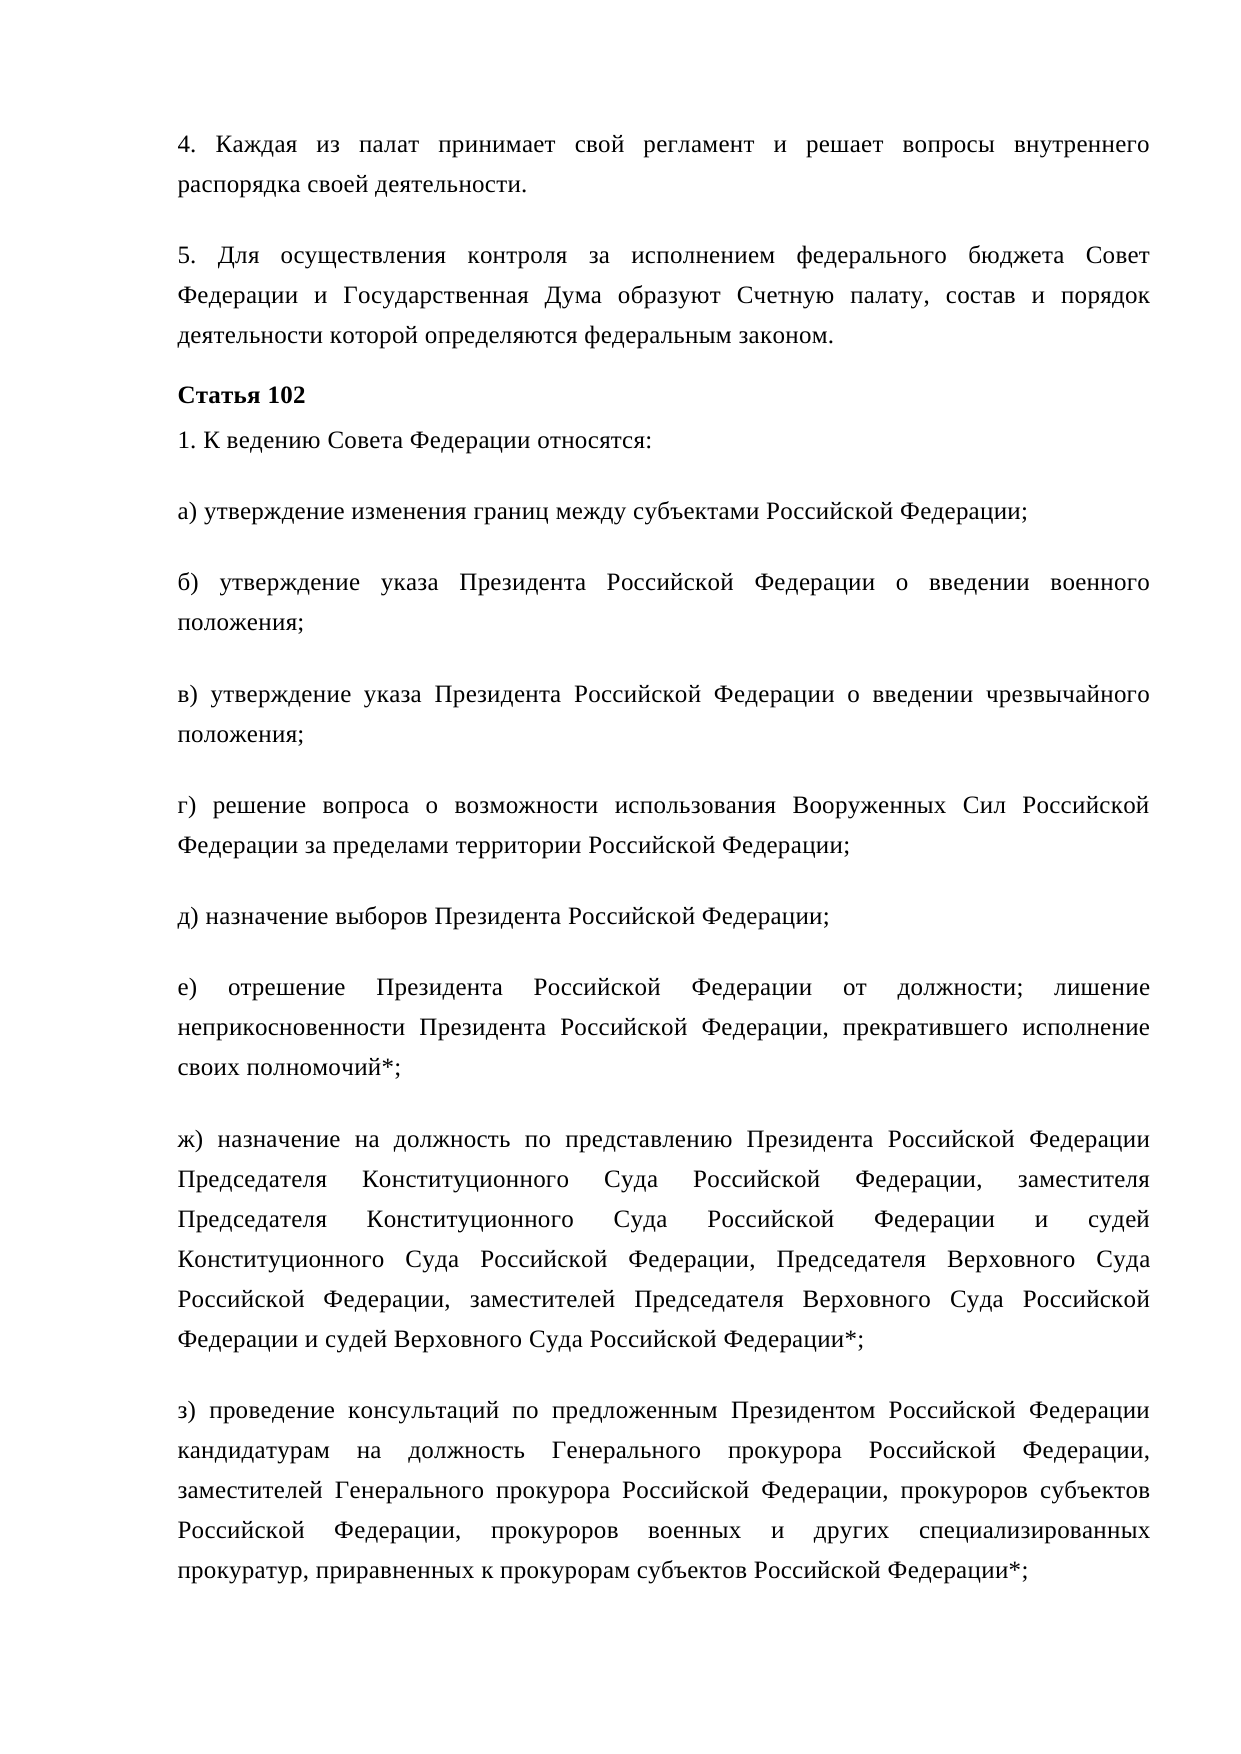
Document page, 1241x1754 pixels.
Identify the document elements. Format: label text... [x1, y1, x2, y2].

text 4. Каждая из палат принимает свой регламент и решает вопросы внутреннего распорядка своей деятельности. [177, 118, 1152, 198]
text а) утверждение изменения границ между субъектами Российской Федерации; [177, 485, 1152, 525]
text ж) назначение на должность по представлению Президента Российской Федерации Председателя Конституционного Суда Российской Федерации, заместителя Председателя Конституционного Суда Российской Федерации и судей Конституционного Суда Российской Федерации, Председателя Верховного Суда Российской Федерации, заместителей Председателя Верховного Суда Российской Федерации и судей Верховного Суда Российской Федерации*; [177, 1112, 1152, 1352]
text б) утверждение указа Президента Российской Федерации о введении военного положения; [177, 556, 1152, 636]
text 5. Для осуществления контроля за исполнением федерального бюджета Совет Федерации и Государственная Дума образуют Счетную палату, состав и порядок деятельности которой определяются федеральным законом. [177, 229, 1152, 349]
text з) проведение консультаций по предложенным Президентом Российской Федерации кандидатурам на должность Генерального прокурора Российской Федерации, заместителей Генерального прокурора Российской Федерации, прокуроров субъектов Российской Федерации, прокуроров военных и других специализированных прокуратур, приравненных к прокурорам субъектов Российской Федерации*; [177, 1384, 1152, 1584]
text г) решение вопроса о возможности использования Вооруженных Сил Российской Федерации за пределами территории Российской Федерации; [177, 779, 1152, 859]
text д) назначение выборов Президента Российской Федерации; [177, 890, 1152, 930]
subtitle Статья 102 [177, 381, 1152, 409]
text в) утверждение указа Президента Российской Федерации о введении чрезвычайного положения; [177, 667, 1152, 747]
text е) отрешение Президента Российской Федерации от должности; лишение неприкосновенности Президента Российской Федерации, прекратившего исполнение своих полномочий*; [177, 961, 1152, 1081]
text 1. К ведению Совета Федерации относятся: [177, 414, 1152, 454]
